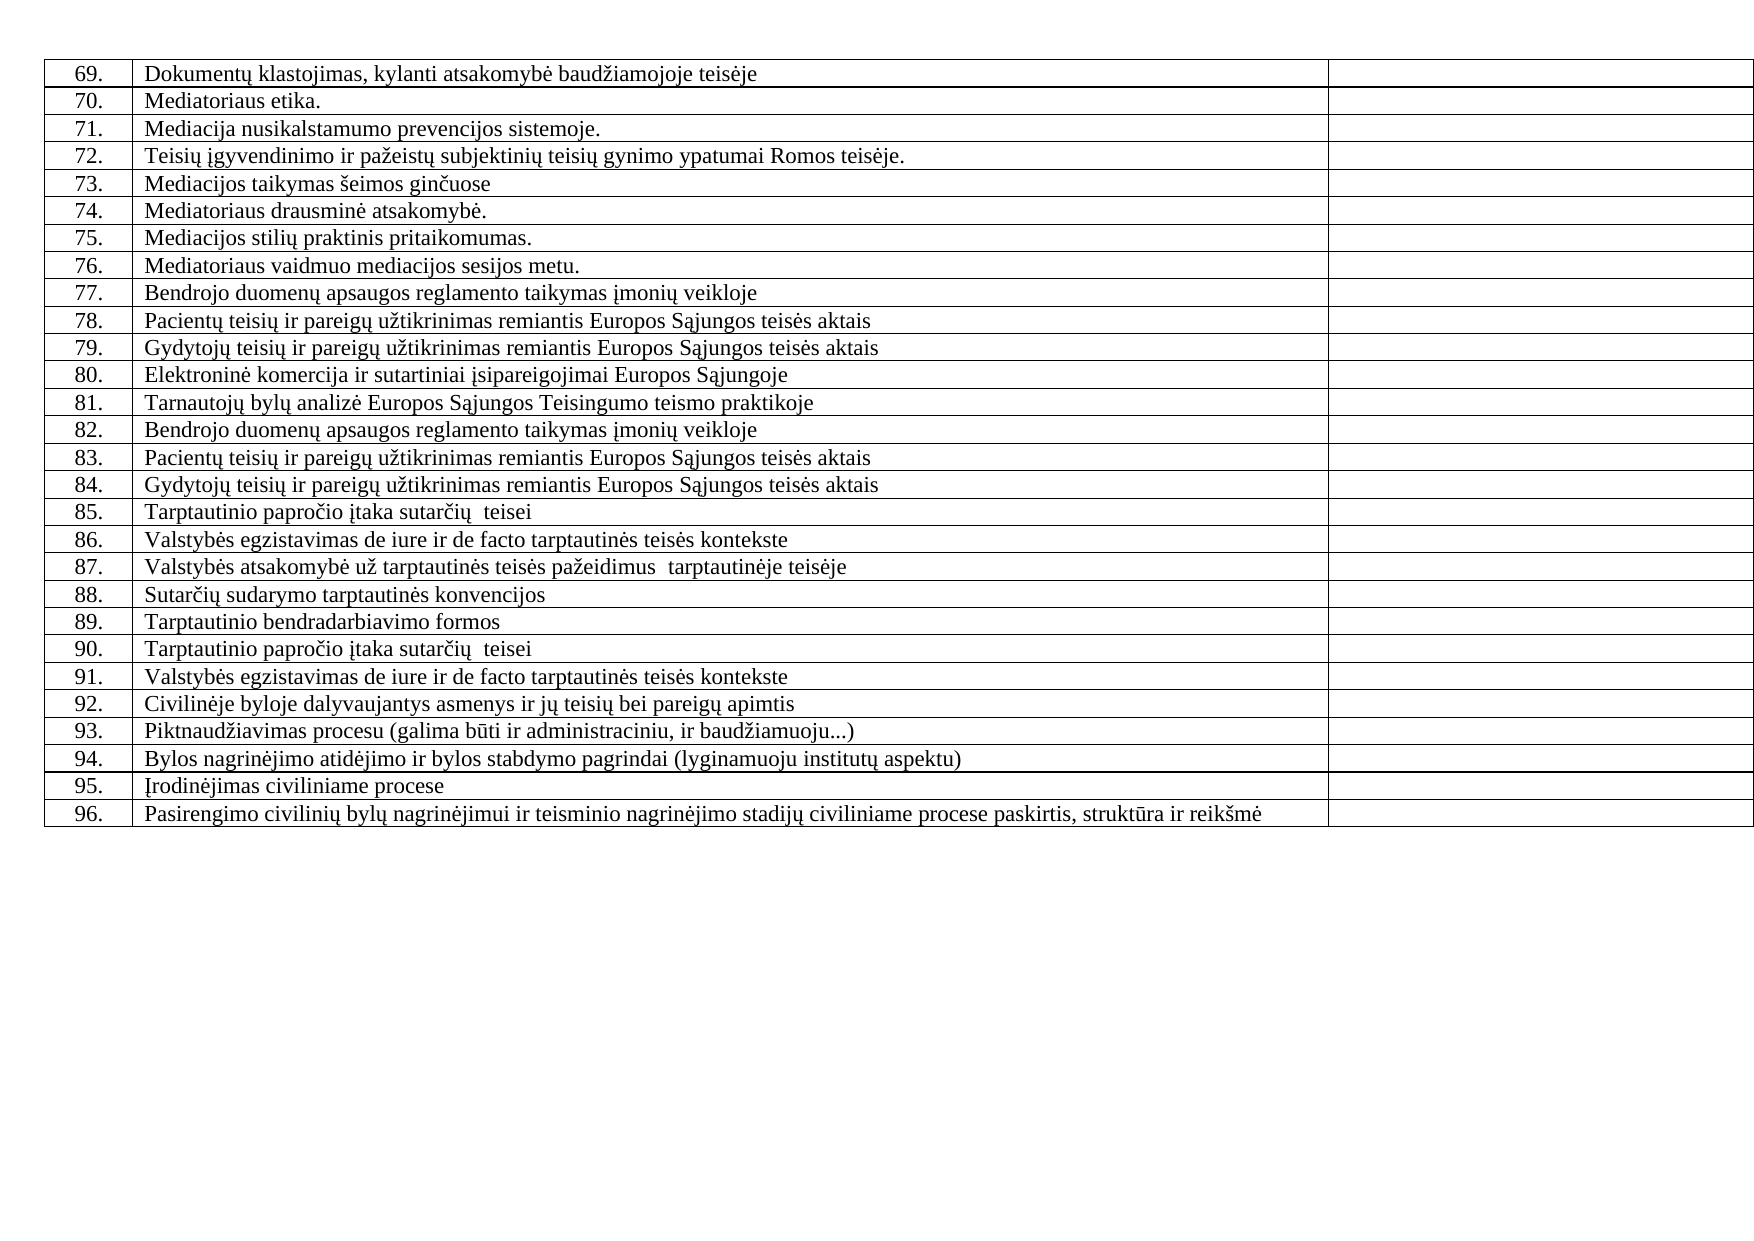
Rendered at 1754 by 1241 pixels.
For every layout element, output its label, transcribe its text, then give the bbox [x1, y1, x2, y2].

table_cell 79. [45, 334, 132, 360]
table_cell [1329, 389, 1753, 415]
table_cell [1329, 416, 1753, 443]
table_cell [1329, 718, 1753, 744]
table_cell [1329, 197, 1753, 223]
table_cell Mediatoriaus drausminė atsakomybė. [133, 197, 1328, 223]
table_cell [1329, 526, 1753, 552]
table_cell Pacientų teisių ir pareigų užtikrinimas remiantis Europos Sąjungos teisės aktais [133, 444, 1328, 470]
table_cell [1329, 800, 1753, 826]
table_cell Tarptautinio bendradarbiavimo formos [133, 608, 1328, 634]
table_cell Teisių įgyvendinimo ir pažeistų subjektinių teisių gynimo ypatumai Romos teisėje. [133, 142, 1328, 169]
table_cell Pasirengimo civilinių bylų nagrinėjimui ir teisminio nagrinėjimo stadijų civiliniame procese paskirtis, struktūra ir reikšmė [133, 800, 1328, 826]
table_cell [1329, 88, 1753, 114]
table_cell Bylos nagrinėjimo atidėjimo ir bylos stabdymo pagrindai (lyginamuoju institutų aspektu) [133, 745, 1328, 771]
table_cell Sutarčių sudarymo tarptautinės konvencijos [133, 581, 1328, 607]
table_cell Valstybės egzistavimas de iure ir de facto tarptautinės teisės kontekste [133, 663, 1328, 689]
table_cell [1329, 581, 1753, 607]
table_cell [1329, 553, 1753, 579]
table_cell Bendrojo duomenų apsaugos reglamento taikymas įmonių veikloje [133, 279, 1328, 306]
table_cell 76. [45, 252, 132, 278]
table_cell 84. [45, 471, 132, 497]
table_cell Valstybės atsakomybė už tarptautinės teisės pažeidimus tarptautinėje teisėje [133, 553, 1328, 579]
table_cell [1329, 115, 1753, 141]
table_cell 73. [45, 170, 132, 196]
table_cell Civilinėje byloje dalyvaujantys asmenys ir jų teisių bei pareigų apimtis [133, 690, 1328, 717]
table_cell Bendrojo duomenų apsaugos reglamento taikymas įmonių veikloje [133, 416, 1328, 443]
table_cell 93. [45, 718, 132, 744]
table_cell 75. [45, 225, 132, 251]
table_cell Įrodinėjimas civiliniame procese [133, 773, 1328, 799]
table_cell 72. [45, 142, 132, 169]
table_cell [1329, 663, 1753, 689]
table_cell 92. [45, 690, 132, 717]
table_cell [1329, 361, 1753, 388]
table_cell [1329, 773, 1753, 799]
table_cell Mediacijos taikymas šeimos ginčuose [133, 170, 1328, 196]
table_cell 90. [45, 635, 132, 662]
table_cell 94. [45, 745, 132, 771]
table_cell 69. [45, 60, 132, 86]
table_cell [1329, 608, 1753, 634]
table_cell 80. [45, 361, 132, 388]
table_cell [1329, 471, 1753, 497]
table_cell 70. [45, 88, 132, 114]
table_cell Mediacijos stilių praktinis pritaikomumas. [133, 225, 1328, 251]
table_cell 96. [45, 800, 132, 826]
table_cell [1329, 444, 1753, 470]
table_cell Tarptautinio papročio įtaka sutarčių teisei [133, 635, 1328, 662]
table_cell Pacientų teisių ir pareigų užtikrinimas remiantis Europos Sąjungos teisės aktais [133, 307, 1328, 333]
table_cell [1329, 170, 1753, 196]
table_cell [1329, 334, 1753, 360]
table_cell 95. [45, 773, 132, 799]
table_cell 85. [45, 499, 132, 525]
table_cell Mediatoriaus etika. [133, 88, 1328, 114]
table_cell Valstybės egzistavimas de iure ir de facto tarptautinės teisės kontekste [133, 526, 1328, 552]
table_cell Tarnautojų bylų analizė Europos Sąjungos Teisingumo teismo praktikoje [133, 389, 1328, 415]
table_cell 91. [45, 663, 132, 689]
table_cell Mediacija nusikalstamumo prevencijos sistemoje. [133, 115, 1328, 141]
table_cell Gydytojų teisių ir pareigų užtikrinimas remiantis Europos Sąjungos teisės aktais [133, 471, 1328, 497]
table_cell Mediatoriaus vaidmuo mediacijos sesijos metu. [133, 252, 1328, 278]
table_cell 83. [45, 444, 132, 470]
table_cell 78. [45, 307, 132, 333]
table_cell 77. [45, 279, 132, 306]
table_cell [1329, 225, 1753, 251]
table_cell [1329, 60, 1753, 86]
table_cell [1329, 252, 1753, 278]
table_cell [1329, 142, 1753, 169]
table_cell Gydytojų teisių ir pareigų užtikrinimas remiantis Europos Sąjungos teisės aktais [133, 334, 1328, 360]
table_cell [1329, 499, 1753, 525]
table_cell 86. [45, 526, 132, 552]
table_cell 74. [45, 197, 132, 223]
table_cell Piktnaudžiavimas procesu (galima būti ir administraciniu, ir baudžiamuoju...) [133, 718, 1328, 744]
table_cell 88. [45, 581, 132, 607]
table_cell Dokumentų klastojimas, kylanti atsakomybė baudžiamojoje teisėje [133, 60, 1328, 86]
table_cell [1329, 745, 1753, 771]
table_cell [1329, 690, 1753, 717]
table_cell Elektroninė komercija ir sutartiniai įsipareigojimai Europos Sąjungoje [133, 361, 1328, 388]
table_cell 87. [45, 553, 132, 579]
table_cell [1329, 635, 1753, 662]
table_cell 81. [45, 389, 132, 415]
table_cell 82. [45, 416, 132, 443]
table_cell 89. [45, 608, 132, 634]
table_cell 71. [45, 115, 132, 141]
table_cell Tarptautinio papročio įtaka sutarčių teisei [133, 499, 1328, 525]
table_cell [1329, 307, 1753, 333]
table_cell [1329, 279, 1753, 306]
